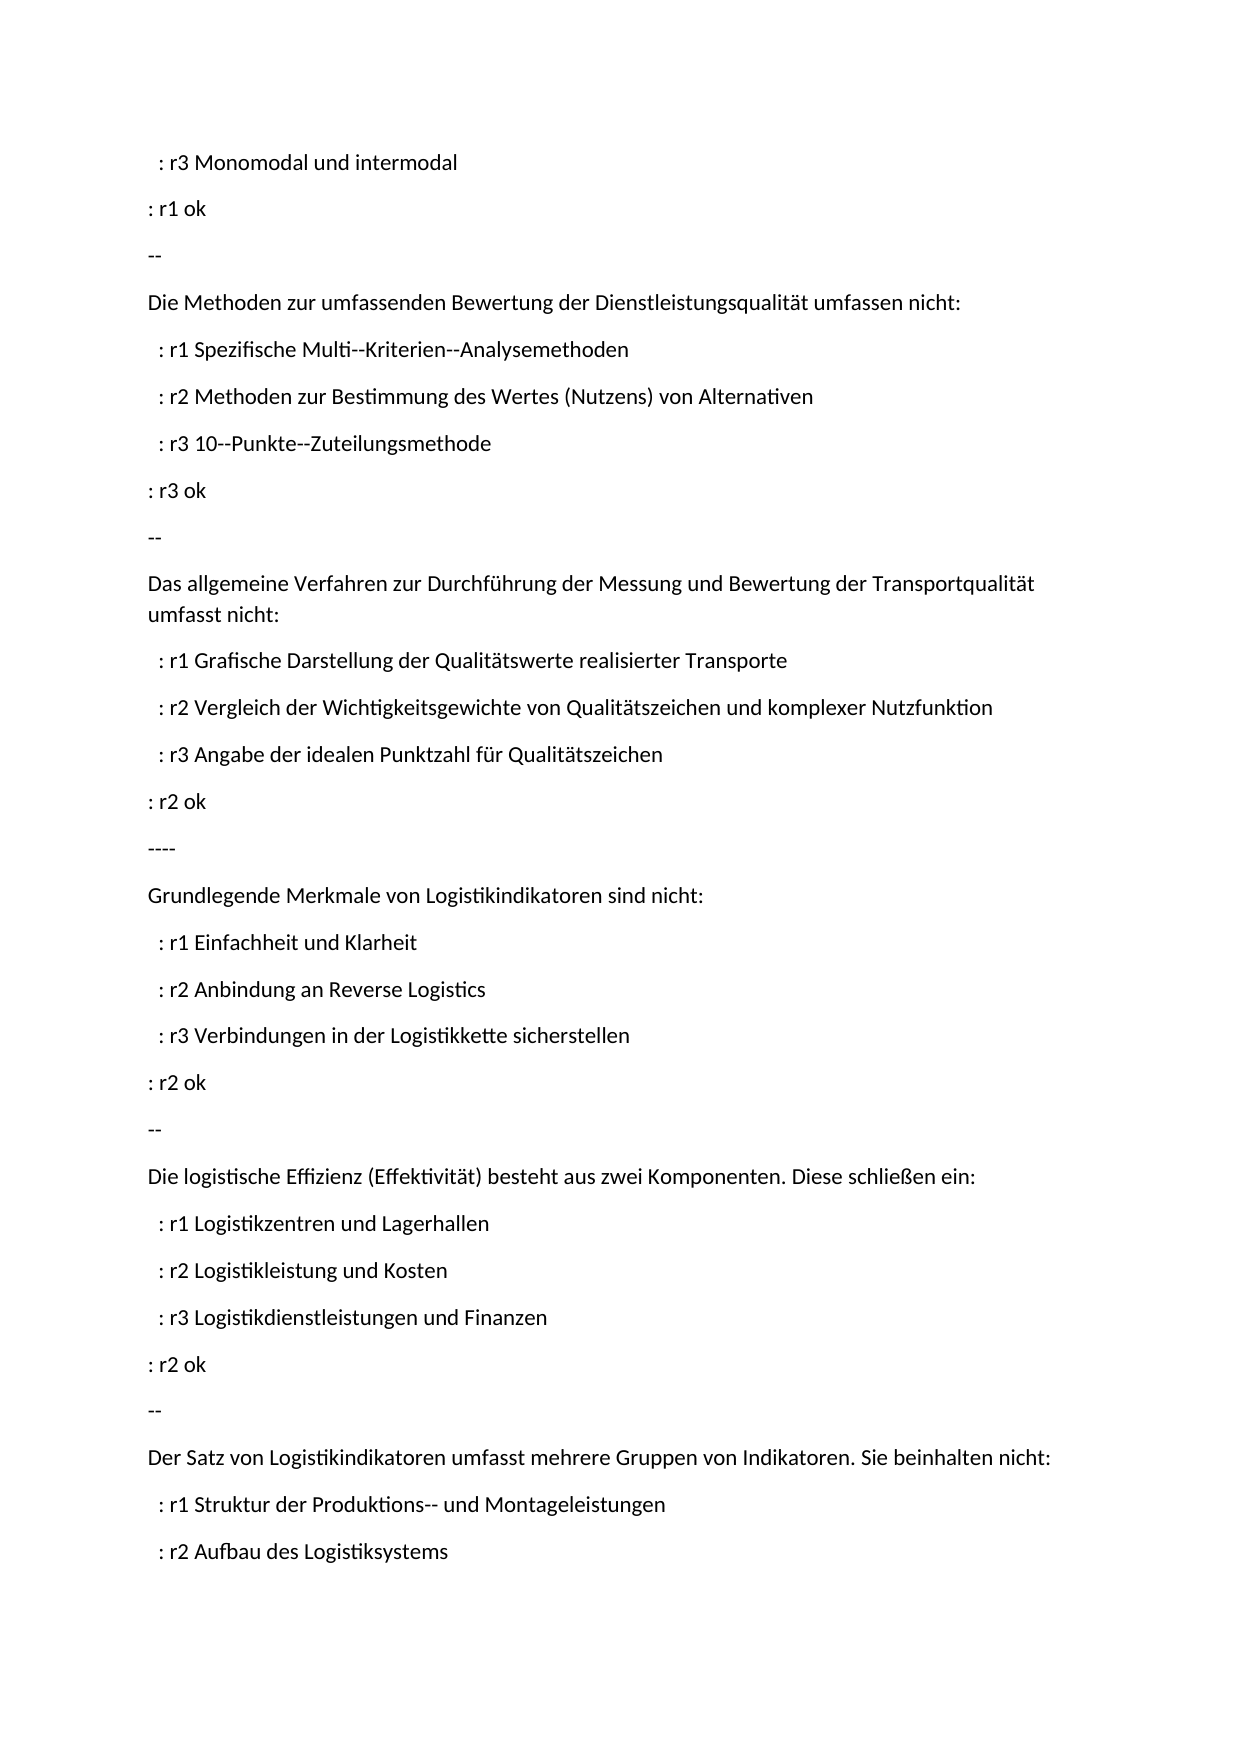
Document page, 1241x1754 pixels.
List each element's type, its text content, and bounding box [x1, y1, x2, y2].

text : r2 Vergleich der Wichtigkeitsgewichte von Qualitätszeichen und komplexer Nutzfunktion [148, 693, 1093, 721]
text Der Satz von Logistikindikatoren umfasst mehrere Gruppen von Indikatoren. Sie beinhalten nicht: [148, 1443, 1093, 1471]
text : r3 Monomodal und intermodal [148, 148, 1093, 176]
text Das allgemeine Verfahren zur Durchführung der Messung und Bewertung der Transportqualität umfasst nicht: [148, 569, 1093, 628]
text ---- [148, 834, 1093, 862]
text -- [148, 241, 1093, 269]
text : r2 Anbindung an Reverse Logistics [148, 975, 1093, 1003]
text : r3 Verbindungen in der Logistikkette sicherstellen [148, 1022, 1093, 1049]
text -- [148, 1115, 1093, 1143]
text : r1 Struktur der Produktions-- und Montageleistungen [148, 1490, 1093, 1518]
text Die logistische Effizienz (Effektivität) besteht aus zwei Komponenten. Diese schließen ein: [148, 1162, 1093, 1190]
text Die Methoden zur umfassenden Bewertung der Dienstleistungsqualität umfassen nicht: [148, 288, 1093, 316]
text : r2 Logistikleistung und Kosten [148, 1256, 1093, 1284]
text : r1 Einfachheit und Klarheit [148, 928, 1093, 956]
text : r1 Logistikzentren und Lagerhallen [148, 1209, 1093, 1237]
text : r3 10--Punkte--Zuteilungsmethode [148, 429, 1093, 457]
text : r3 ok [148, 476, 1093, 504]
text -- [148, 1397, 1093, 1424]
text : r2 ok [148, 1068, 1093, 1096]
text : r1 Spezifische Multi--Kriterien--Analysemethoden [148, 335, 1093, 363]
text : r1 ok [148, 194, 1093, 222]
text Grundlegende Merkmale von Logistikindikatoren sind nicht: [148, 881, 1093, 909]
text -- [148, 523, 1093, 551]
text : r2 Aufbau des Logistiksystems [148, 1537, 1093, 1565]
text : r2 ok [148, 787, 1093, 815]
text : r2 Methoden zur Bestimmung des Wertes (Nutzens) von Alternativen [148, 382, 1093, 410]
text : r1 Grafische Darstellung der Qualitätswerte realisierter Transporte [148, 647, 1093, 674]
text : r3 Angabe der idealen Punktzahl für Qualitätszeichen [148, 740, 1093, 768]
text : r2 ok [148, 1350, 1093, 1378]
text : r3 Logistikdienstleistungen und Finanzen [148, 1303, 1093, 1331]
